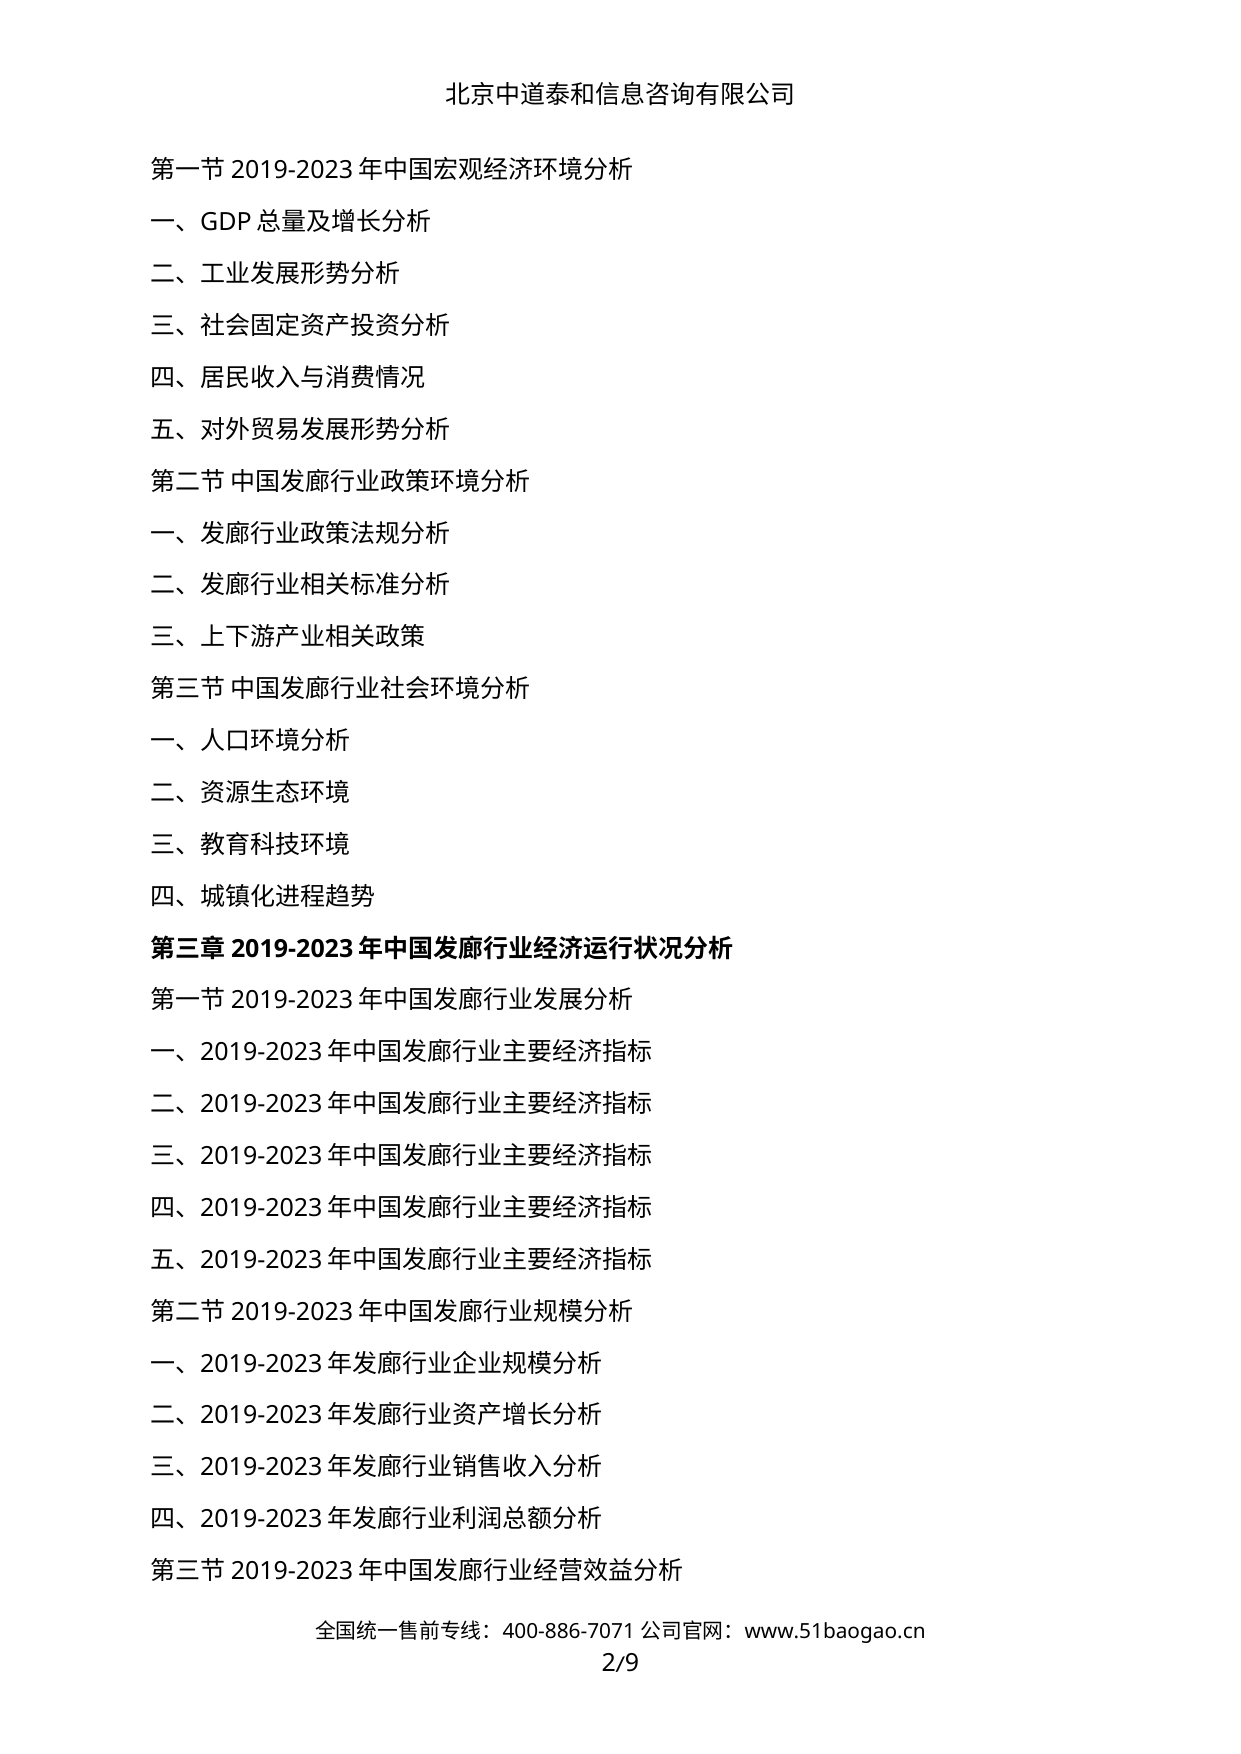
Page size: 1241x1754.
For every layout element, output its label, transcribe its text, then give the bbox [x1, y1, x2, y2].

text 二、工业发展形势分析 [150, 254, 1090, 290]
text 四、2019-2023年中国发廊行业主要经济指标 [150, 1187, 1090, 1224]
text 三、教育科技环境 [150, 824, 1090, 861]
text 二、2019-2023年中国发廊行业主要经济指标 [150, 1084, 1090, 1120]
text 一、GDP总量及增长分析 [150, 202, 1090, 238]
text 三、2019-2023年中国发廊行业主要经济指标 [150, 1136, 1090, 1172]
text 五、2019-2023年中国发廊行业主要经济指标 [150, 1239, 1090, 1276]
text 第一节 2019-2023年中国发廊行业发展分析 [150, 980, 1090, 1016]
text 一、人口环境分析 [150, 721, 1090, 757]
text 一、2019-2023年发廊行业企业规模分析 [150, 1343, 1090, 1379]
text 三、社会固定资产投资分析 [150, 306, 1090, 342]
text 三、2019-2023年发廊行业销售收入分析 [150, 1447, 1090, 1483]
text 二、发廊行业相关标准分析 [150, 565, 1090, 601]
text 第三节 2019-2023年中国发廊行业经营效益分析 [150, 1551, 1090, 1587]
text 二、资源生态环境 [150, 772, 1090, 809]
text 第二节 中国发廊行业政策环境分析 [150, 461, 1090, 497]
text 第三节 中国发廊行业社会环境分析 [150, 669, 1090, 705]
text 四、2019-2023年发廊行业利润总额分析 [150, 1499, 1090, 1535]
text 第一节 2019-2023年中国宏观经济环境分析 [150, 150, 1090, 186]
text 二、2019-2023年发廊行业资产增长分析 [150, 1395, 1090, 1431]
text 一、2019-2023年中国发廊行业主要经济指标 [150, 1032, 1090, 1068]
text 四、城镇化进程趋势 [150, 876, 1090, 912]
text 四、居民收入与消费情况 [150, 357, 1090, 394]
text 第二节 2019-2023年中国发廊行业规模分析 [150, 1291, 1090, 1327]
text 第三章 2019-2023年中国发廊行业经济运行状况分析 [150, 928, 1090, 964]
text 三、上下游产业相关政策 [150, 617, 1090, 653]
text 一、发廊行业政策法规分析 [150, 513, 1090, 549]
text 五、对外贸易发展形势分析 [150, 409, 1090, 446]
